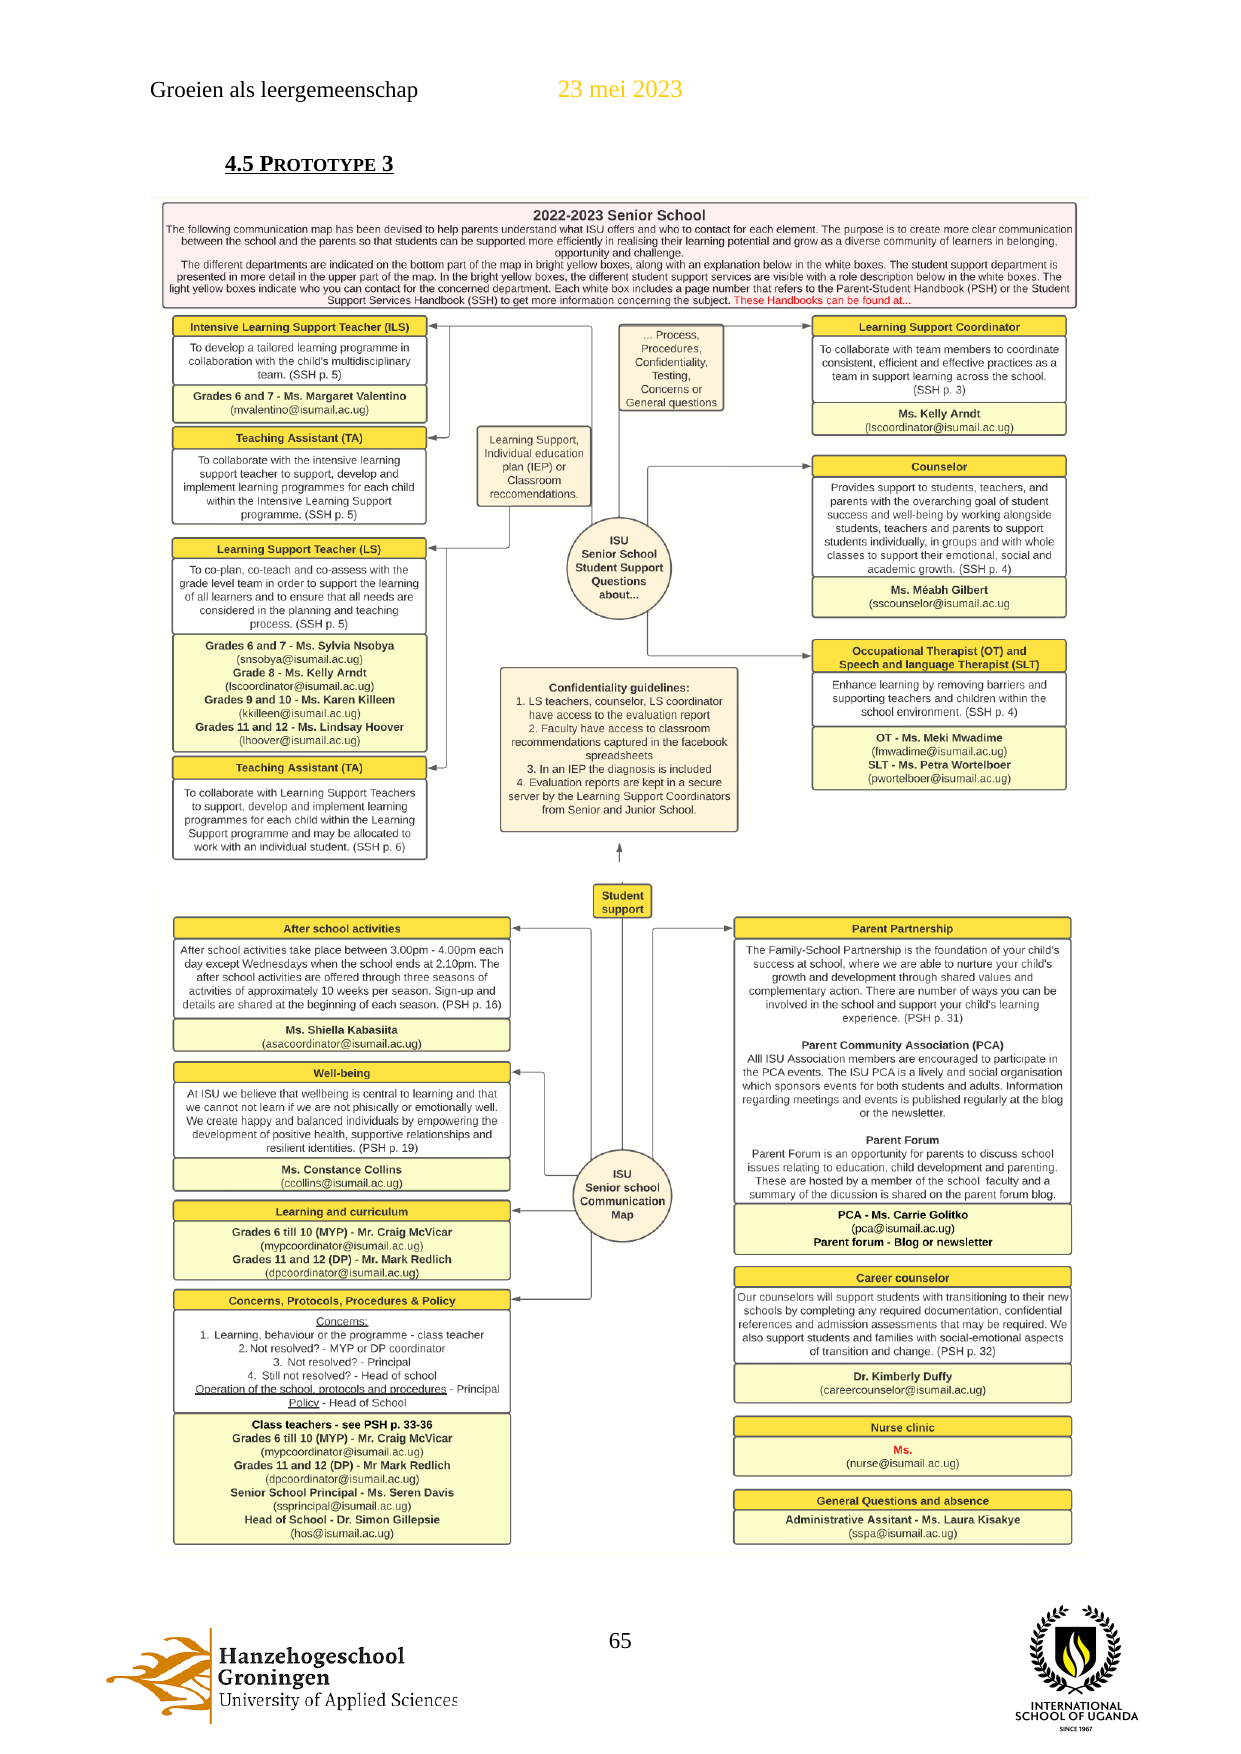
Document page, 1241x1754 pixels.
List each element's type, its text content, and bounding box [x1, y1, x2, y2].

picture [106, 1628, 458, 1724]
picture [150, 882, 1090, 1556]
picture [150, 196, 1090, 862]
text 4.5 Prototype 3 [150, 150, 1090, 176]
picture [1000, 1592, 1154, 1745]
